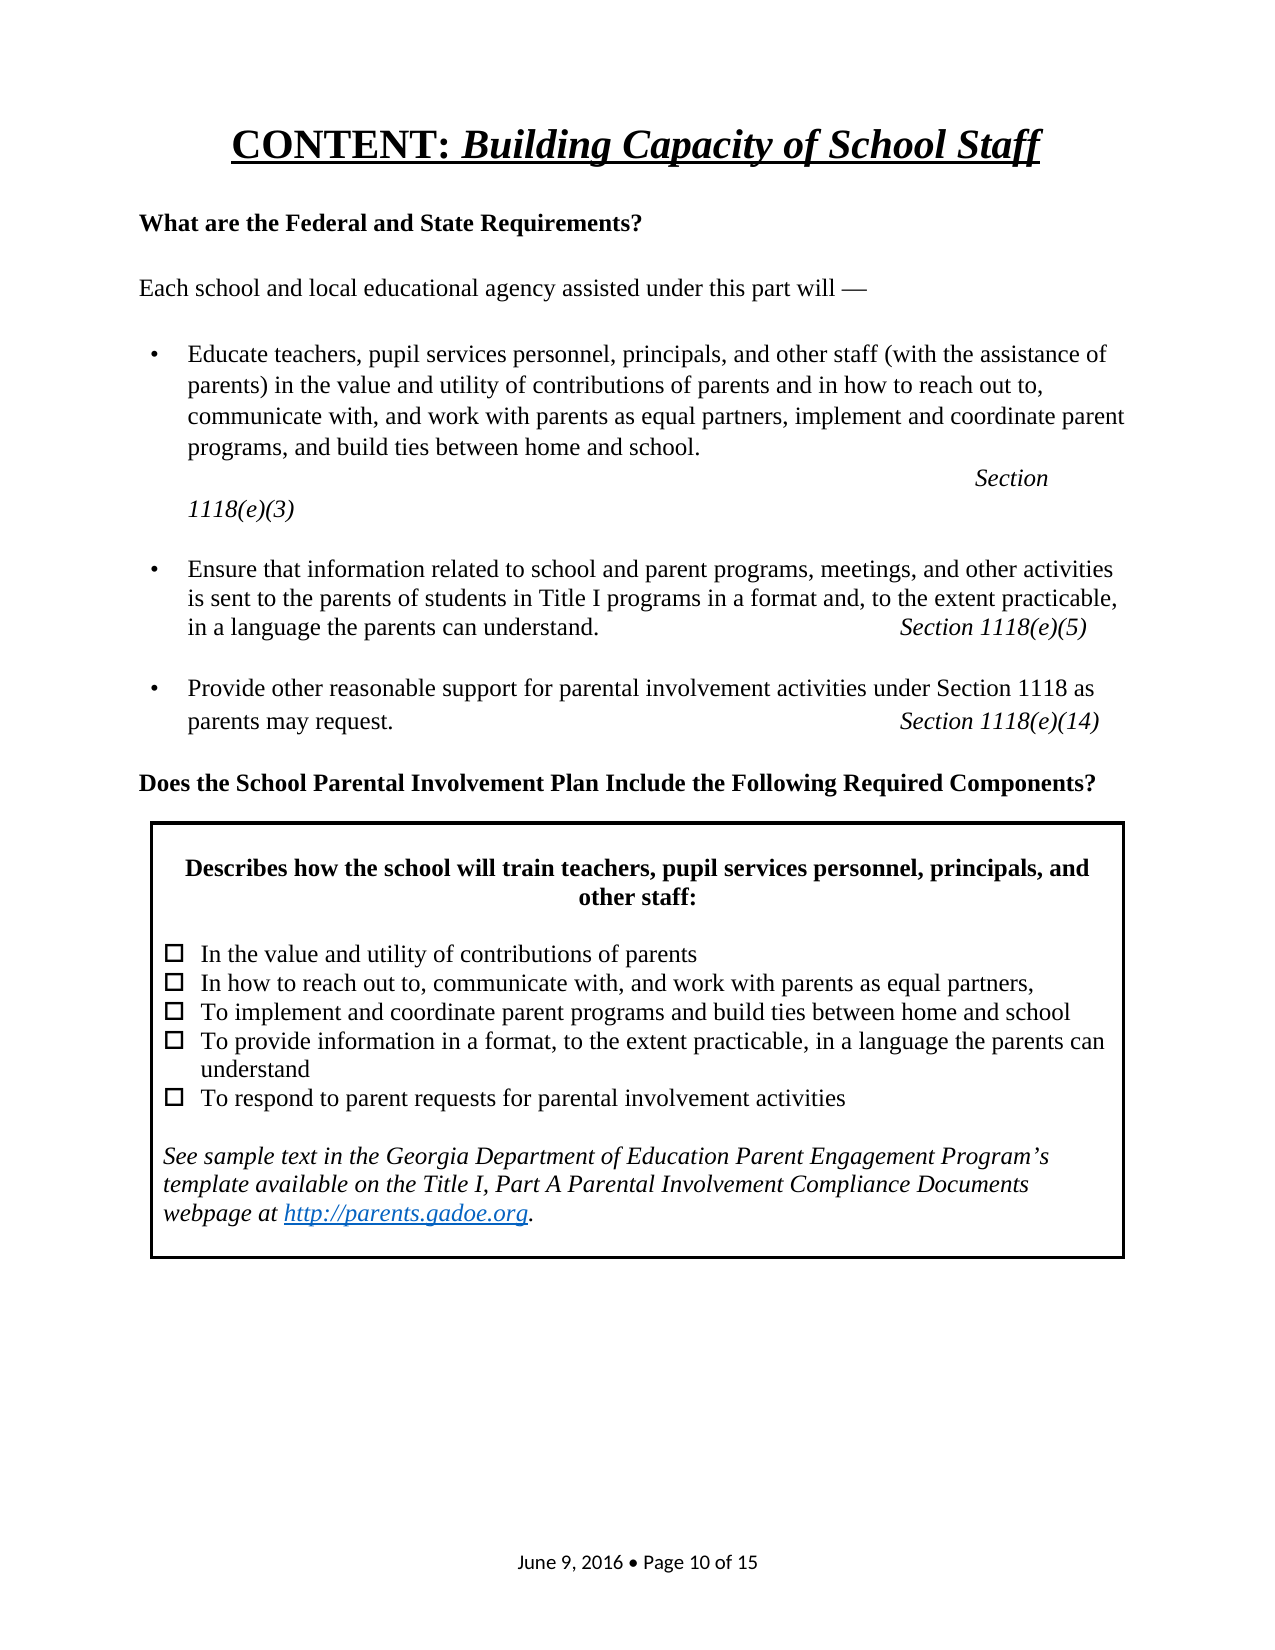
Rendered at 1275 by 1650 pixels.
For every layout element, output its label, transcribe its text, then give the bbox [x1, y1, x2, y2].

list Educate teachers, pupil services personnel, principals, and other staff (with the assistance of parents) in the value and utility of contributions of parents and in how to reach out to, communicate with, and work with parents as equal partners, implement and coordinate parent programs, and build ties between home and school. Section 1118(e)(3) [150, 339, 1125, 523]
list Provide other reasonable support for parental involvement activities under Section 1118 as parents may request. Section 1118(e)(14) [150, 673, 1125, 736]
table_header Describes how the school will train teachers, pupil services personnel, principals, and other staff: In the value and utility of contributions of parents In how to reach out to, communicate with, and work with parents as equal partners, To implement and coordinate parent programs and build ties between home and school To provide information in a format, to the extent practicable, in a language the parents can understand To respond to parent requests for parental involvement activities See sample text in the Georgia Department of Education Parent Engagement Program’s template available on the Title I, Part A Parental Involvement Compliance Documents webpage at http://parents.gadoe.org. [153, 825, 1122, 1256]
list CONTENT: Building Capacity of School Staff [150, 120, 1125, 168]
list Does the School Parental Involvement Plan Include the Following Required Components? [139, 768, 1125, 796]
list What are the Federal and State Requirements? [139, 208, 1125, 269]
list Ensure that information related to school and parent programs, meetings, and other activities is sent to the parents of students in Title I programs in a format and, to the extent practicable, in a language the parents can understand. Section 1118(e)(5) [150, 554, 1125, 641]
list Each school and local educational agency assisted under this part will — [139, 273, 1125, 302]
